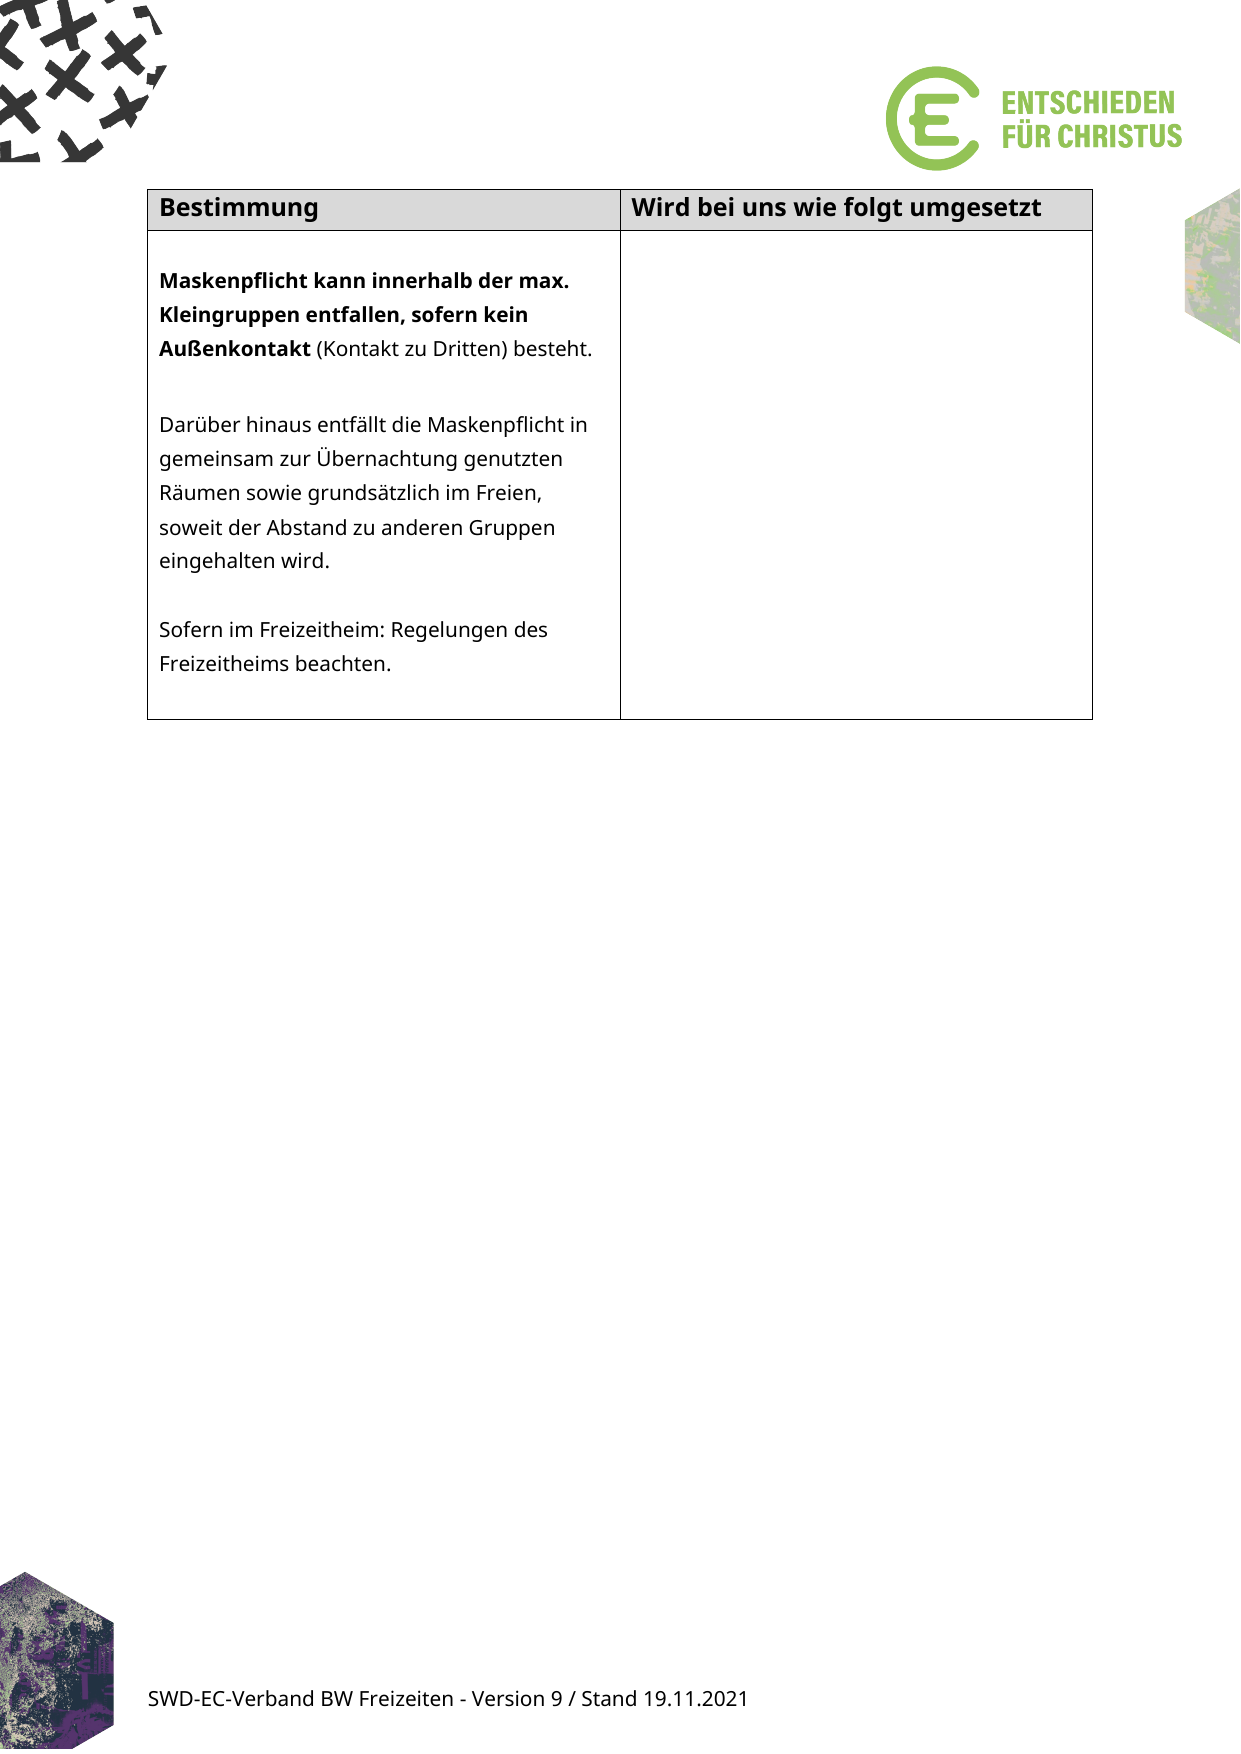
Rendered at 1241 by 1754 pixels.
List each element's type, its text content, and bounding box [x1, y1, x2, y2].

table_cell Maskenpflicht kann innerhalb der max. Kleingruppen entfallen, sofern kein Außenkontakt (Kontakt zu Dritten) besteht. Darüber hinaus entfällt die Maskenpflicht in gemeinsam zur Übernachtung genutzten Räumen sowie grundsätzlich im Freien, soweit der Abstand zu anderen Gruppen eingehalten wird. Sofern im Freizeitheim: Regelungen des Freizeitheims beachten. [148, 231, 620, 718]
table_header Wird bei uns wie folgt umgesetzt [621, 190, 1092, 230]
table_cell [621, 231, 1092, 718]
table_header Bestimmung [148, 190, 620, 230]
picture [0, 0, 1240, 1749]
